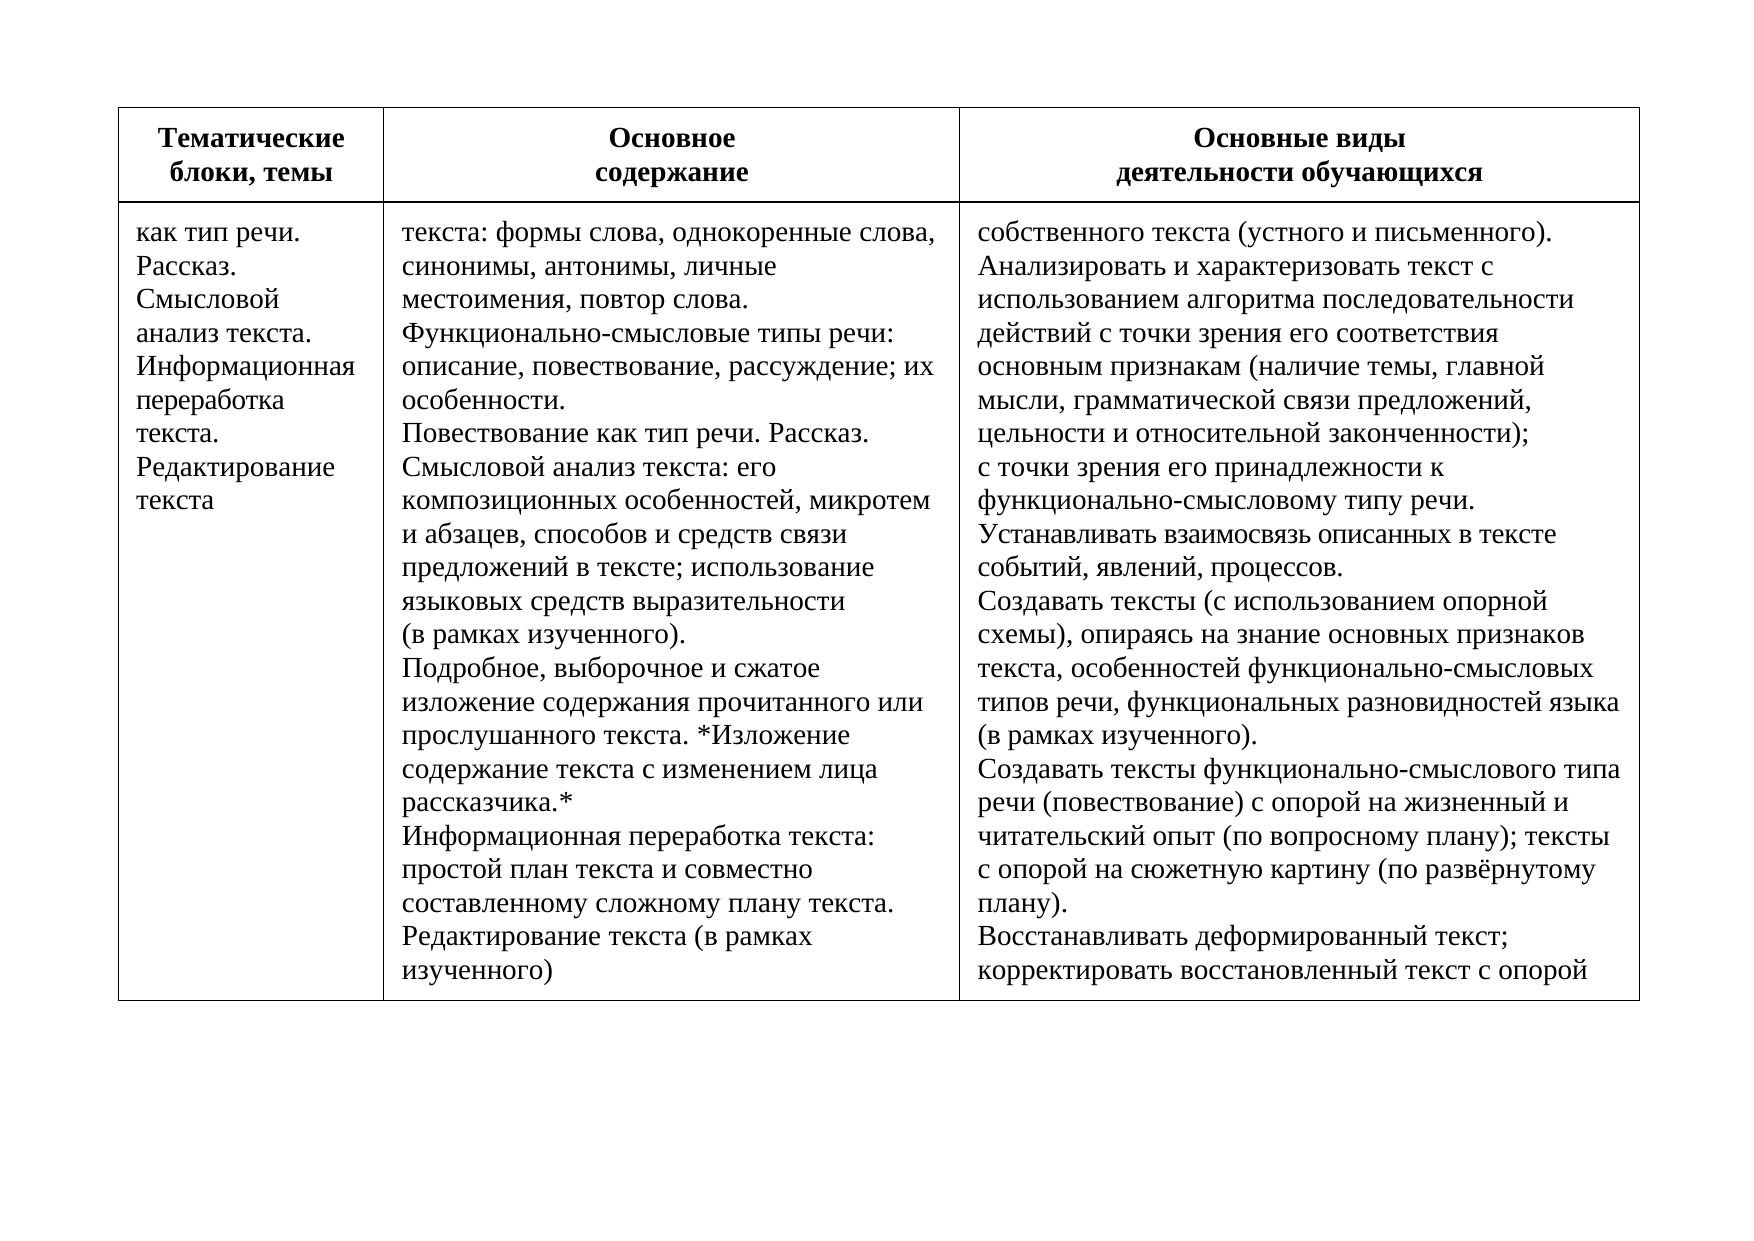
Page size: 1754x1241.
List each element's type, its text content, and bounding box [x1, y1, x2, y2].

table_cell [384, 203, 959, 1000]
table_header Основное содержание [384, 108, 959, 201]
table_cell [119, 203, 383, 1000]
table_header Основные виды деятельности обучающихся [960, 108, 1639, 201]
table_header Тематические блоки, темы [119, 108, 383, 201]
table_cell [960, 203, 1639, 1000]
